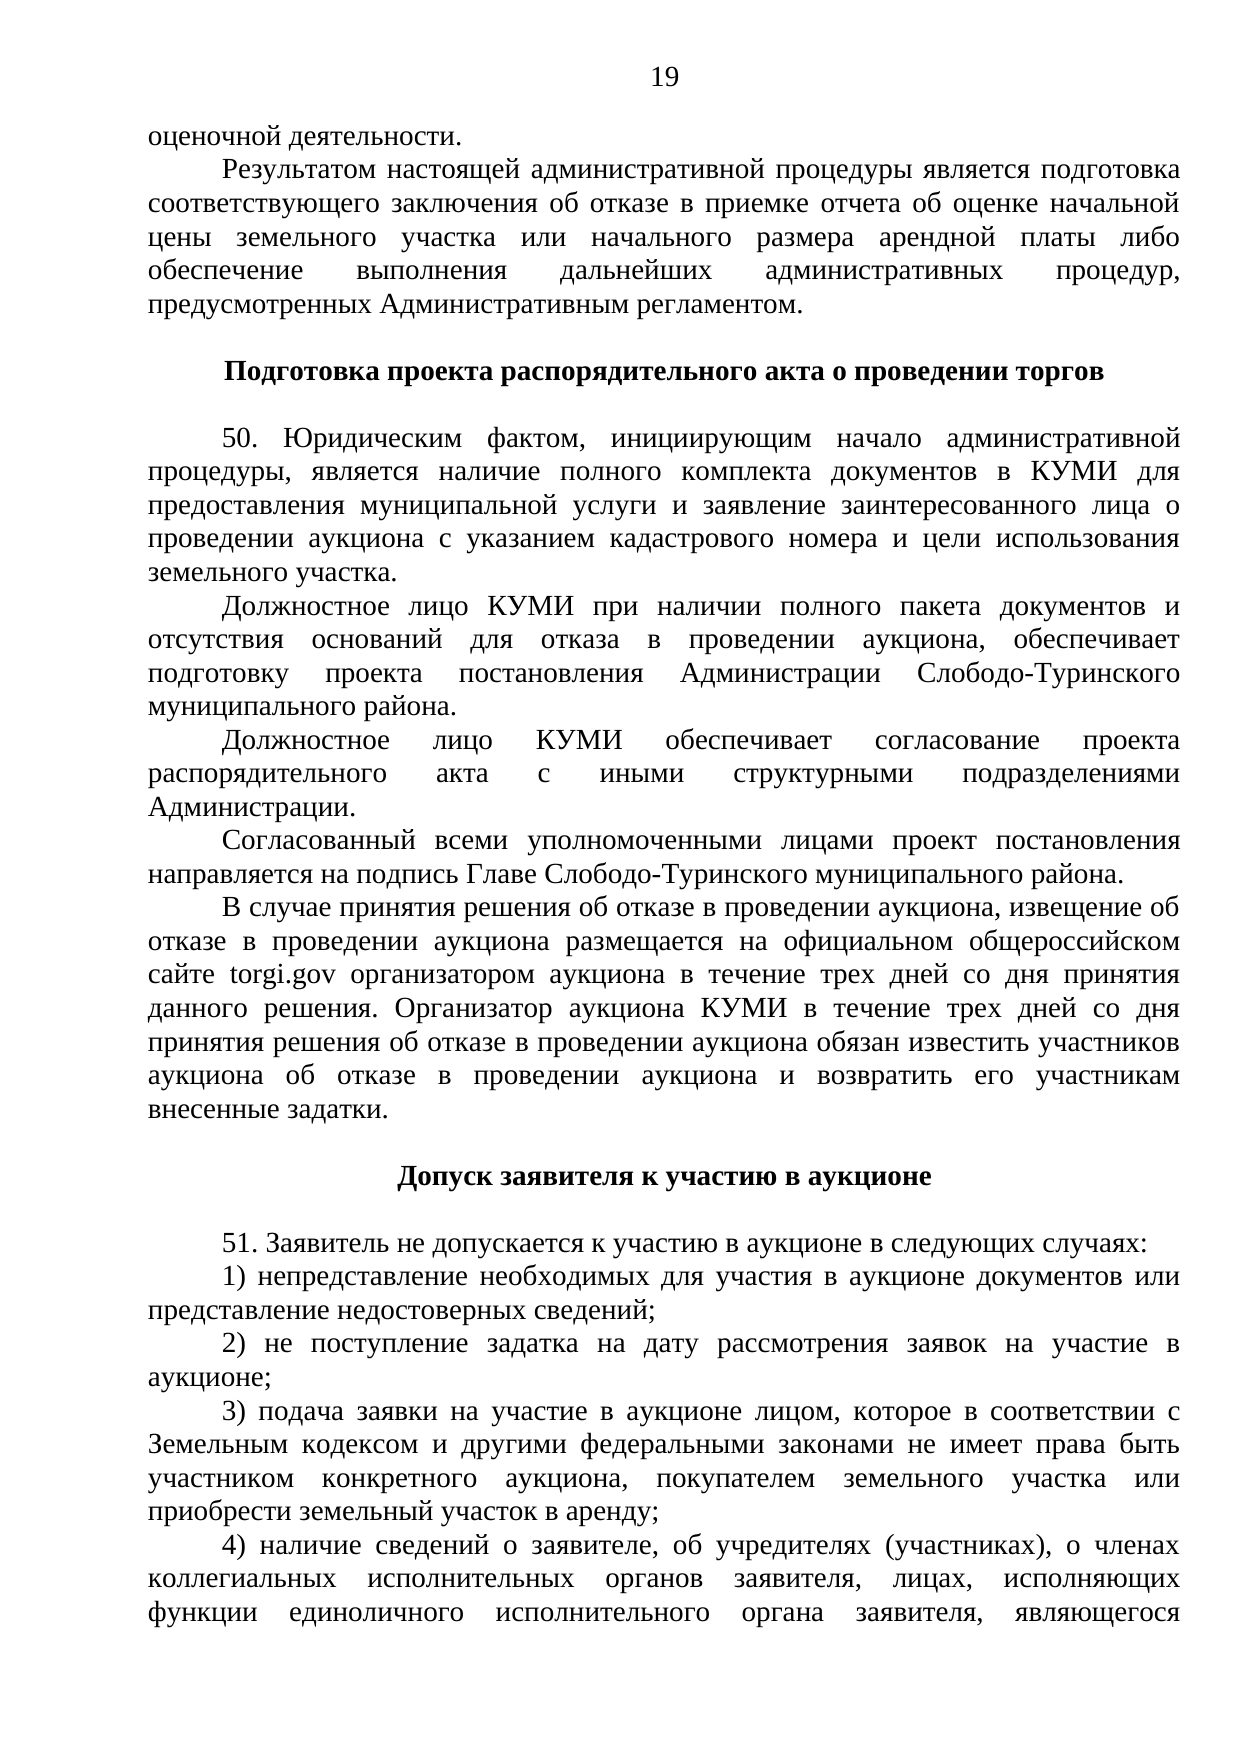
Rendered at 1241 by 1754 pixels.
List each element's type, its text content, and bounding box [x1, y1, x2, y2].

text 3) подача заявки на участие в аукционе лицом, которое в соответствии с Земельным кодексом и другими федеральными законами не имеет права быть участником конкретного аукциона, покупателем земельного участка или приобрести земельный участок в аренду; [148, 1393, 1181, 1527]
text 50. Юридическим фактом, инициирующим начало административной процедуры, является наличие полного комплекта документов в КУМИ для предоставления муниципальной услуги и заявление заинтересованного лица о проведении аукциона с указанием кадастрового номера и цели использования земельного участка. [148, 420, 1181, 588]
title Допуск заявителя к участию в аукционе [148, 1158, 1181, 1191]
text Согласованный всеми уполномоченными лицами проект постановления направляется на подпись Главе Слободо-Туринского муниципального района. [148, 822, 1181, 889]
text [148, 1527, 1181, 1627]
text 51. Заявитель не допускается к участию в аукционе в следующих случаях: [148, 1225, 1181, 1258]
text Результатом настоящей административной процедуры является подготовка соответствующего заключения об отказе в приемке отчета об оценке начальной цены земельного участка или начального размера арендной платы либо обеспечение выполнения дальнейших административных процедур, предусмотренных Административным регламентом. [148, 152, 1181, 319]
text В случае принятия решения об отказе в проведении аукциона, извещение об отказе в проведении аукциона размещается на официальном общероссийском сайте torgi.gov организатором аукциона в течение трех дней со дня принятия данного решения. Организатор аукциона КУМИ в течение трех дней со дня принятия решения об отказе в проведении аукциона обязан известить участников аукциона об отказе в проведении аукциона и возвратить его участникам внесенные задатки. [148, 889, 1181, 1124]
title Подготовка проекта распорядительного акта о проведении торгов [148, 353, 1181, 386]
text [148, 118, 1181, 152]
text 2) не поступление задатка на дату рассмотрения заявок на участие в аукционе; [148, 1326, 1181, 1393]
text Должностное лицо КУМИ при наличии полного пакета документов и отсутствия оснований для отказа в проведении аукциона, обеспечивает подготовку проекта постановления Администрации Слободо-Туринского муниципального района. [148, 588, 1181, 722]
text Должностное лицо КУМИ обеспечивает согласование проекта распорядительного акта с иными структурными подразделениями Администрации. [148, 722, 1181, 822]
text 1) непредставление необходимых для участия в аукционе документов или представление недостоверных сведений; [148, 1258, 1181, 1326]
